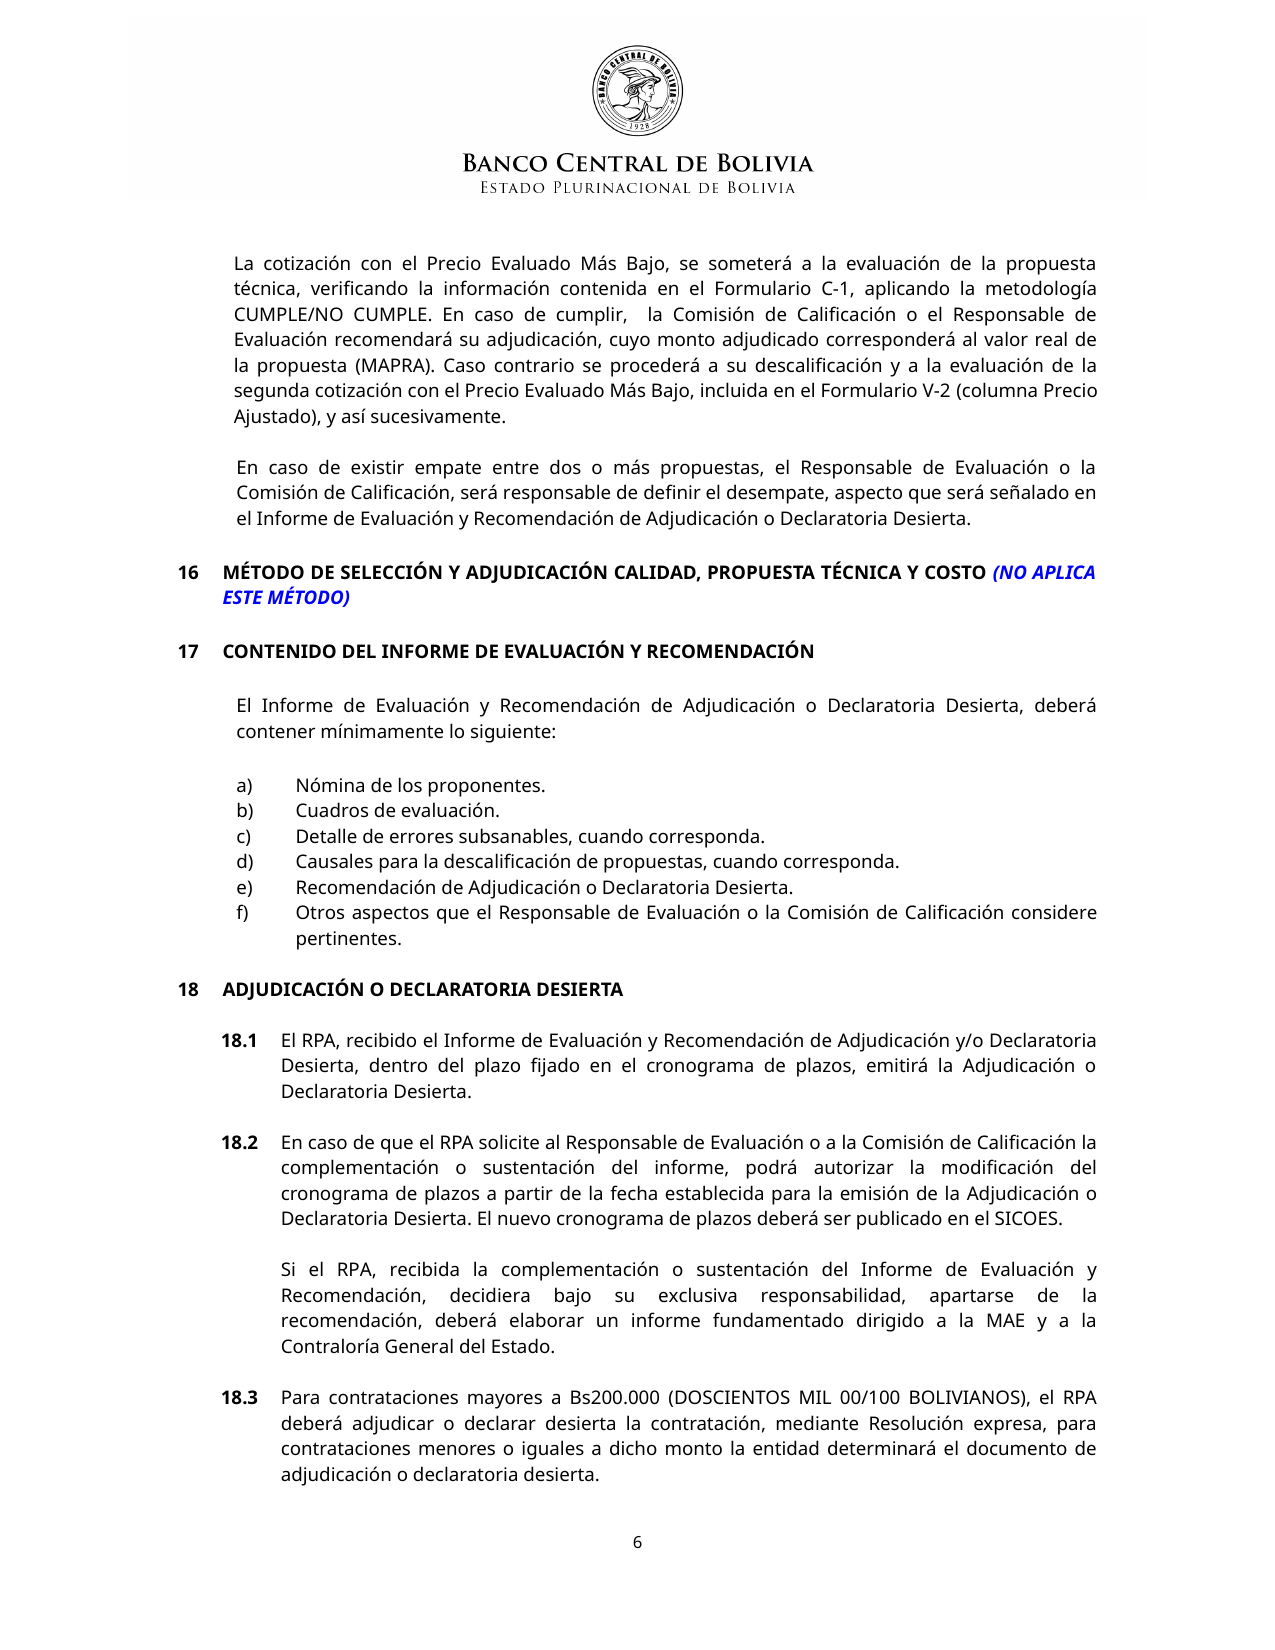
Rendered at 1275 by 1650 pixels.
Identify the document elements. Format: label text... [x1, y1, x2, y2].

text En caso de existir empate entre dos o más propuestas, el Responsable de Evaluación o la Comisión de Calificación, será responsable de definir el desempate, aspecto que será señalado en el Informe de Evaluación y Recomendación de Adjudicación o Declaratoria Desierta. [236, 454, 1098, 531]
list Cuadros de evaluación. [236, 797, 1098, 823]
list Nómina de los proponentes. [236, 772, 1098, 797]
title Para contrataciones mayores a Bs200.000 (DOSCIENTOS MIL 00/100 BOLIVIANOS), el RPA deberá adjudicar o declarar desierta la contratación, mediante Resolución expresa, para contrataciones menores o iguales a dicho monto la entidad determinará el documento de adjudicación o declaratoria desierta. [221, 1384, 1098, 1486]
title En caso de que el RPA solicite al Responsable de Evaluación o a la Comisión de Calificación la complementación o sustentación del informe, podrá autorizar la modificación del cronograma de plazos a partir de la fecha establecida para la emisión de la Adjudicación o Declaratoria Desierta. El nuevo cronograma de plazos deberá ser publicado en el SICOES. [221, 1129, 1098, 1231]
text Si el RPA, recibida la complementación o sustentación del Informe de Evaluación y Recomendación, decidiera bajo su exclusiva responsabilidad, apartarse de la recomendación, deberá elaborar un informe fundamentado dirigido a y a del Estado. [281, 1257, 1098, 1359]
text El Informe de Evaluación y Recomendación de Adjudicación o Declaratoria Desierta, deberá contener mínimamente lo siguiente: [236, 692, 1098, 743]
title El RPA, recibido el Informe de Evaluación y Recomendación de Adjudicación y/o Declaratoria Desierta, dentro del plazo fijado en el cronograma de plazos, emitirá la Adjudicación o Declaratoria Desierta. [221, 1027, 1098, 1104]
list Otros aspectos que el Responsable de Evaluación o la Comisión de Calificación considere pertinentes. [236, 899, 1098, 951]
title CONTENIDO DEL INFORME DE EVALUACIÓN Y RECOMENDACIÓN [177, 638, 1098, 664]
list Causales para la descalificación de propuestas, cuando corresponda. [236, 848, 1098, 874]
title MÉTODO DE SELECCIÓN Y ADJUDICACIÓN CALIDAD, PROPUESTA TÉCNICA Y COSTO (NO APLICA ESTE MÉTODO) [177, 559, 1098, 610]
list Detalle de errores subsanables, cuando corresponda. [236, 823, 1098, 848]
list Recomendación de Adjudicación o Declaratoria Desierta. [236, 874, 1098, 899]
text La cotización con el Precio Evaluado Más Bajo, se someterá a la evaluación de la propuesta técnica, verificando la información contenida en el Formulario C-1, aplicando la metodología CUMPLE/NO CUMPLE. En caso de cumplir, la Comisión de Calificación o el Responsable de Evaluación recomendará su adjudicación, cuyo monto adjudicado corresponderá al valor real de la propuesta (MAPRA). Caso contrario se procederá a su descalificación y a la evaluación de la segunda cotización con el Precio Evaluado Más Bajo, incluida en el Formulario V-2 (columna Precio Ajustado), y así sucesivamente. [233, 250, 1098, 428]
title ADJUDICACIÓN O DECLARATORIA DESIERTA [177, 976, 1098, 1002]
picture [122, 15, 1147, 200]
